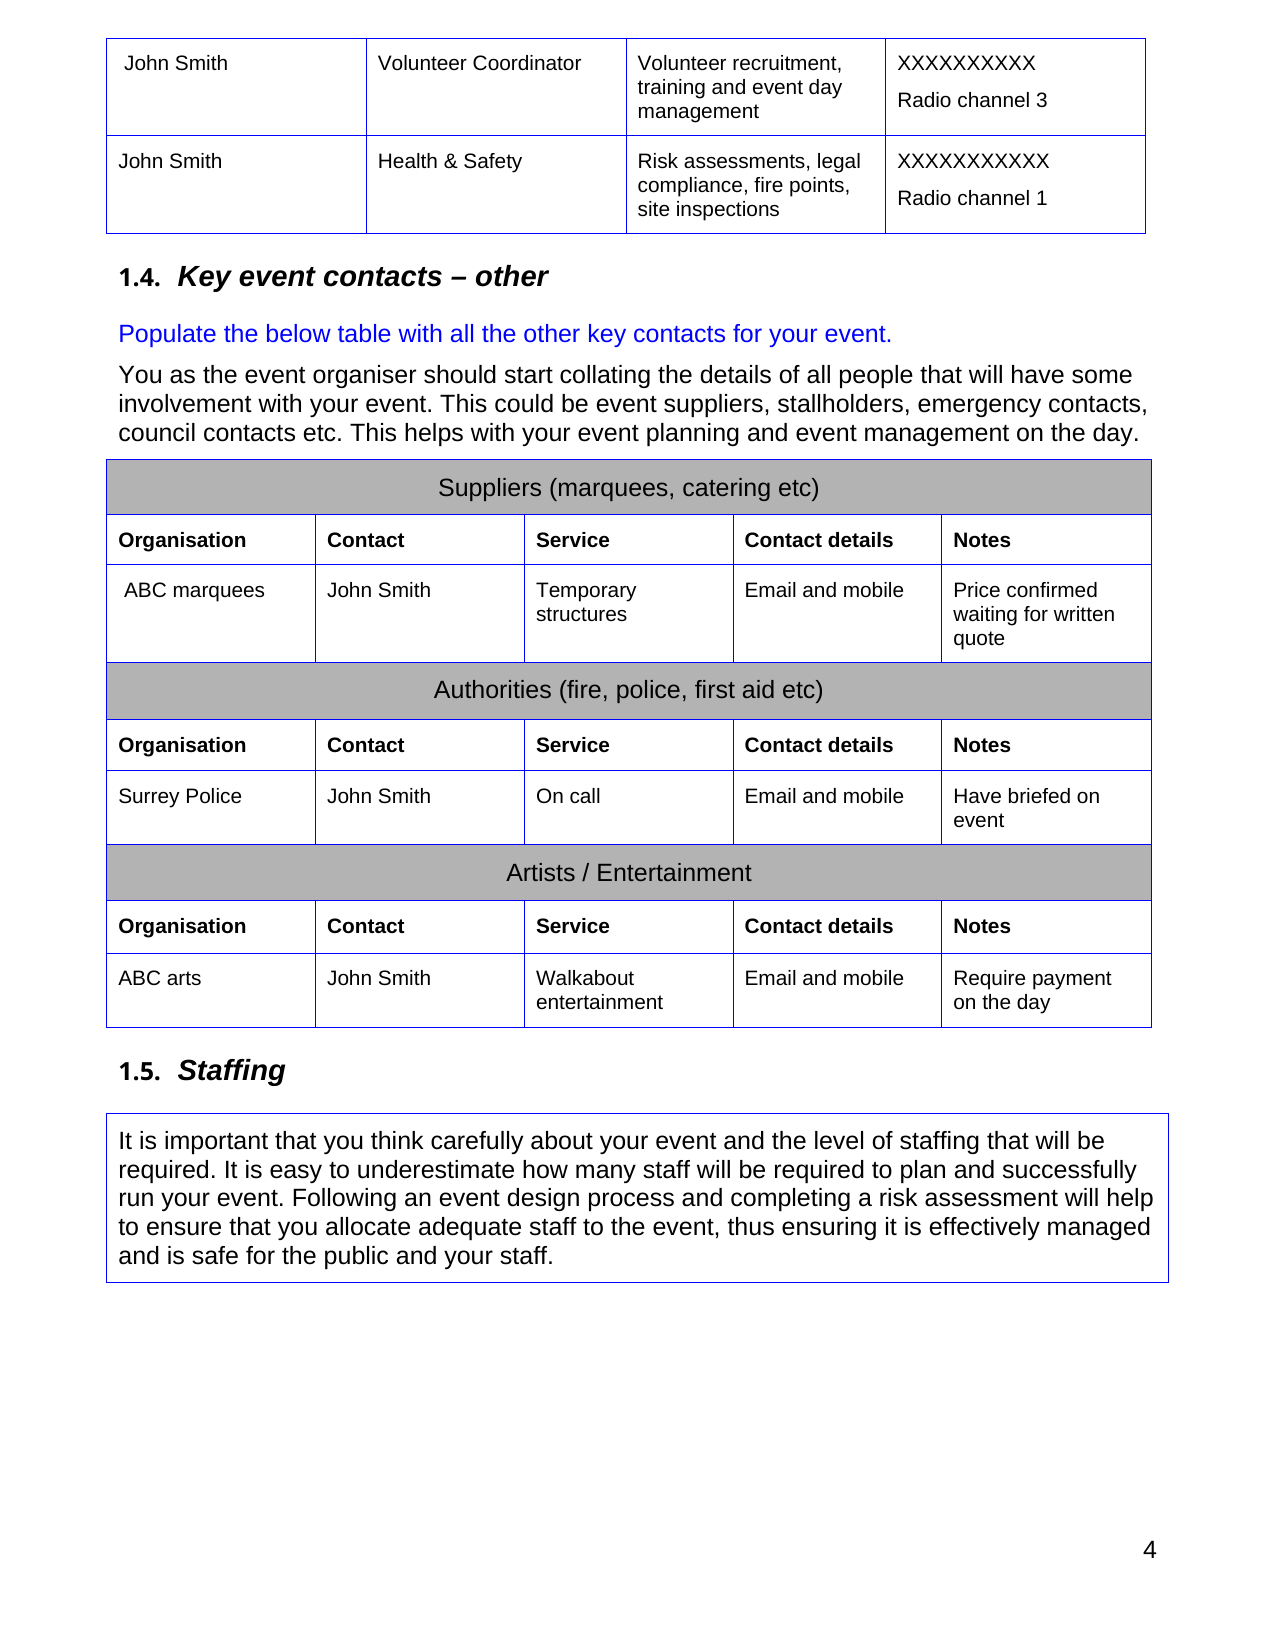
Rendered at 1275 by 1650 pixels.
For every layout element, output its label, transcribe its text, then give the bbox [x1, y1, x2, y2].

table_cell Notes [942, 515, 1151, 564]
table_cell Health & Safety [367, 136, 626, 233]
table_cell Organisation [107, 720, 315, 770]
table_cell ABC arts [107, 954, 315, 1027]
table_cell Volunteer Coordinator [367, 39, 626, 135]
table_cell John Smith [316, 565, 524, 662]
table_cell Organisation [107, 515, 315, 564]
table_cell John Smith [316, 771, 524, 844]
subtitle Key event contacts – other [118, 259, 1157, 294]
table_cell Contact details [734, 515, 941, 564]
table_cell Contact [316, 515, 524, 564]
table_cell John Smith [107, 136, 366, 233]
text You as the event organiser should start collating the details of all people that will have some involvement with your event. This could be event suppliers, stallholders, emergency contacts, council contacts etc. This helps with your event planning and event management on the day. [118, 360, 1157, 447]
table_cell Email and mobile [734, 954, 941, 1027]
table_cell ABC marquees [107, 565, 315, 662]
table_cell Contact [316, 720, 524, 770]
table_cell Service [525, 901, 733, 953]
table_cell Temporary structures [525, 565, 733, 662]
table_cell John Smith [107, 39, 366, 135]
table_cell Price confirmed waiting for written quote [942, 565, 1151, 662]
table_cell Service [525, 515, 733, 564]
table_cell Walkabout entertainment [525, 954, 733, 1027]
table_cell Contact details [734, 901, 941, 953]
subtitle Staffing [118, 1053, 1157, 1087]
table_cell Contact [316, 901, 524, 953]
table_cell Notes [942, 720, 1151, 770]
table_header It is important that you think carefully about your event and the level of staffing that will be required. It is easy to underestimate how many staff will be required to plan and successfully run your event. Following an event design process and completing a risk assessment will help to ensure that you allocate adequate staff to the event, thus ensuring it is effectively managed and is safe for the public and your staff. [107, 1114, 1168, 1282]
table_cell Authorities (fire, police, first aid etc) [107, 663, 1151, 719]
table_header Suppliers (marquees, catering etc) [107, 460, 1151, 514]
table_cell Contact details [734, 720, 941, 770]
table_cell XXXXXXXXXX Radio channel 3 [886, 39, 1145, 135]
table_cell Artists / Entertainment [107, 845, 1151, 900]
table_cell Volunteer recruitment, training and event day management [627, 39, 885, 135]
table_cell Notes [942, 901, 1151, 953]
table_cell Organisation [107, 901, 315, 953]
table_cell Risk assessments, legal compliance, fire points, site inspections [627, 136, 885, 233]
table_cell John Smith [316, 954, 524, 1027]
table_cell Surrey Police [107, 771, 315, 844]
table_cell Service [525, 720, 733, 770]
table_cell Email and mobile [734, 565, 941, 662]
table_cell On call [525, 771, 733, 844]
table_cell XXXXXXXXXXX Radio channel 1 [886, 136, 1145, 233]
table_cell Require payment on the day [942, 954, 1151, 1027]
table_cell Have briefed on event [942, 771, 1151, 844]
text Populate the below table with all the other key contacts for your event. [118, 319, 1157, 348]
table_cell Email and mobile [734, 771, 941, 844]
